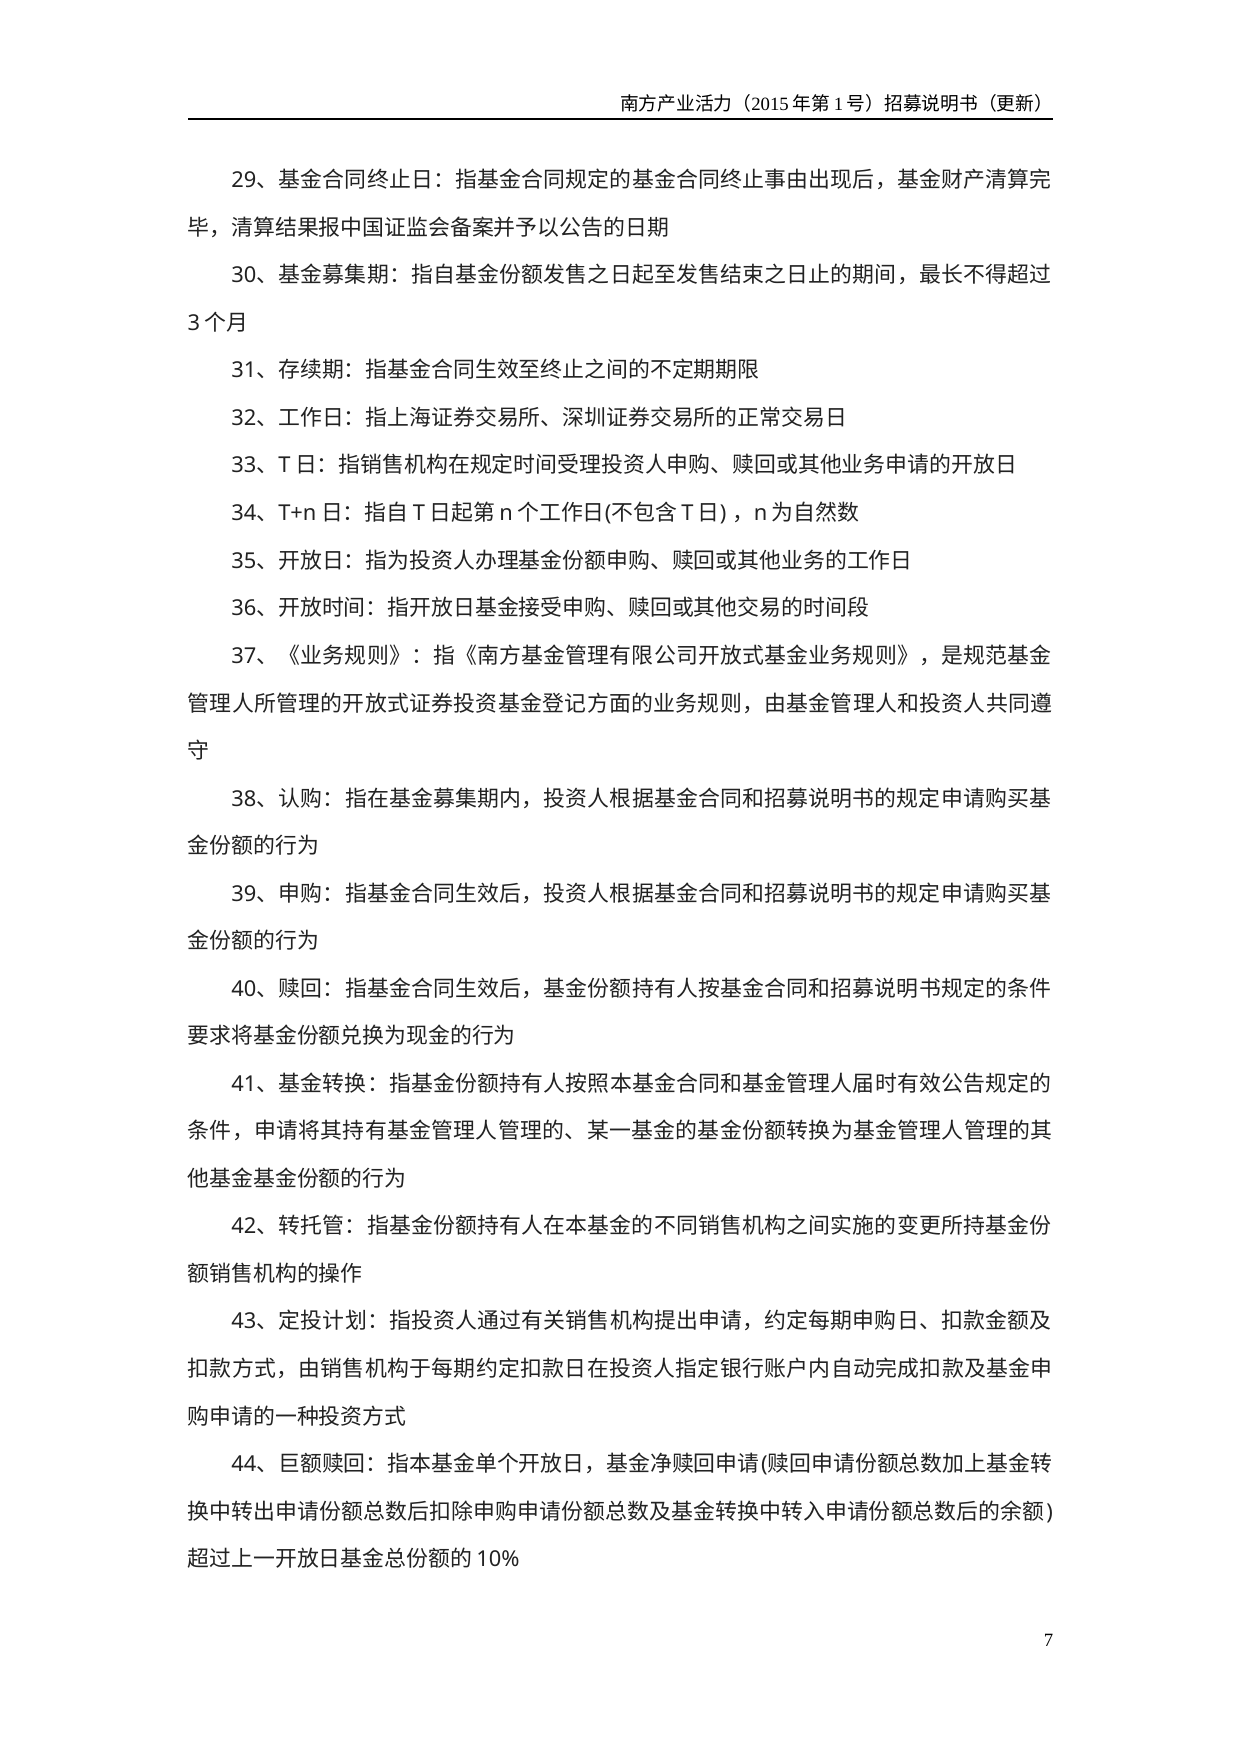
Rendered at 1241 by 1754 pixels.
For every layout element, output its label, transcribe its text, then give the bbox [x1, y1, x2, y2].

text 37、《业务规则》：指《南方基金管理有限公司开放式基金业务规则》，是规范基金管理人所管理的开放式证券投资基金登记方面的业务规则，由基金管理人和投资人共同遵守 [187, 638, 1053, 765]
text 39、申购：指基金合同生效后，投资人根据基金合同和招募说明书的规定申请购买基金份额的行为 [187, 876, 1053, 955]
text 31、存续期：指基金合同生效至终止之间的不定期期限 [187, 352, 1053, 384]
text 29、基金合同终止日：指基金合同规定的基金合同终止事由出现后，基金财产清算完毕，清算结果报中国证监会备案并予以公告的日期 [187, 162, 1053, 241]
text 44、巨额赎回：指本基金单个开放日，基金净赎回申请(赎回申请份额总数加上基金转换中转出申请份额总数后扣除申购申请份额总数及基金转换中转入申请份额总数后的余额)超过上一开放日基金总份额的10% [187, 1446, 1053, 1573]
text 43、定投计划：指投资人通过有关销售机构提出申请，约定每期申购日、扣款金额及扣款方式，由销售机构于每期约定扣款日在投资人指定银行账户内自动完成扣款及基金申购申请的一种投资方式 [187, 1303, 1053, 1430]
text 33、T日：指销售机构在规定时间受理投资人申购、赎回或其他业务申请的开放日 [187, 447, 1053, 479]
text 32、工作日：指上海证券交易所、深圳证券交易所的正常交易日 [187, 400, 1053, 432]
text 42、转托管：指基金份额持有人在本基金的不同销售机构之间实施的变更所持基金份额销售机构的操作 [187, 1208, 1053, 1288]
text 30、基金募集期：指自基金份额发售之日起至发售结束之日止的期间，最长不得超过3个月 [187, 257, 1053, 336]
text 35、开放日：指为投资人办理基金份额申购、赎回或其他业务的工作日 [187, 543, 1053, 574]
text 34、T+n日：指自T日起第n个工作日(不包含T日) ，n为自然数 [187, 495, 1053, 527]
text 40、赎回：指基金合同生效后，基金份额持有人按基金合同和招募说明书规定的条件要求将基金份额兑换为现金的行为 [187, 971, 1053, 1050]
text 41、基金转换：指基金份额持有人按照本基金合同和基金管理人届时有效公告规定的条件，申请将其持有基金管理人管理的、某一基金的基金份额转换为基金管理人管理的其他基金基金份额的行为 [187, 1066, 1053, 1193]
text 38、认购：指在基金募集期内，投资人根据基金合同和招募说明书的规定申请购买基金份额的行为 [187, 781, 1053, 860]
text 36、开放时间：指开放日基金接受申购、赎回或其他交易的时间段 [187, 590, 1053, 622]
